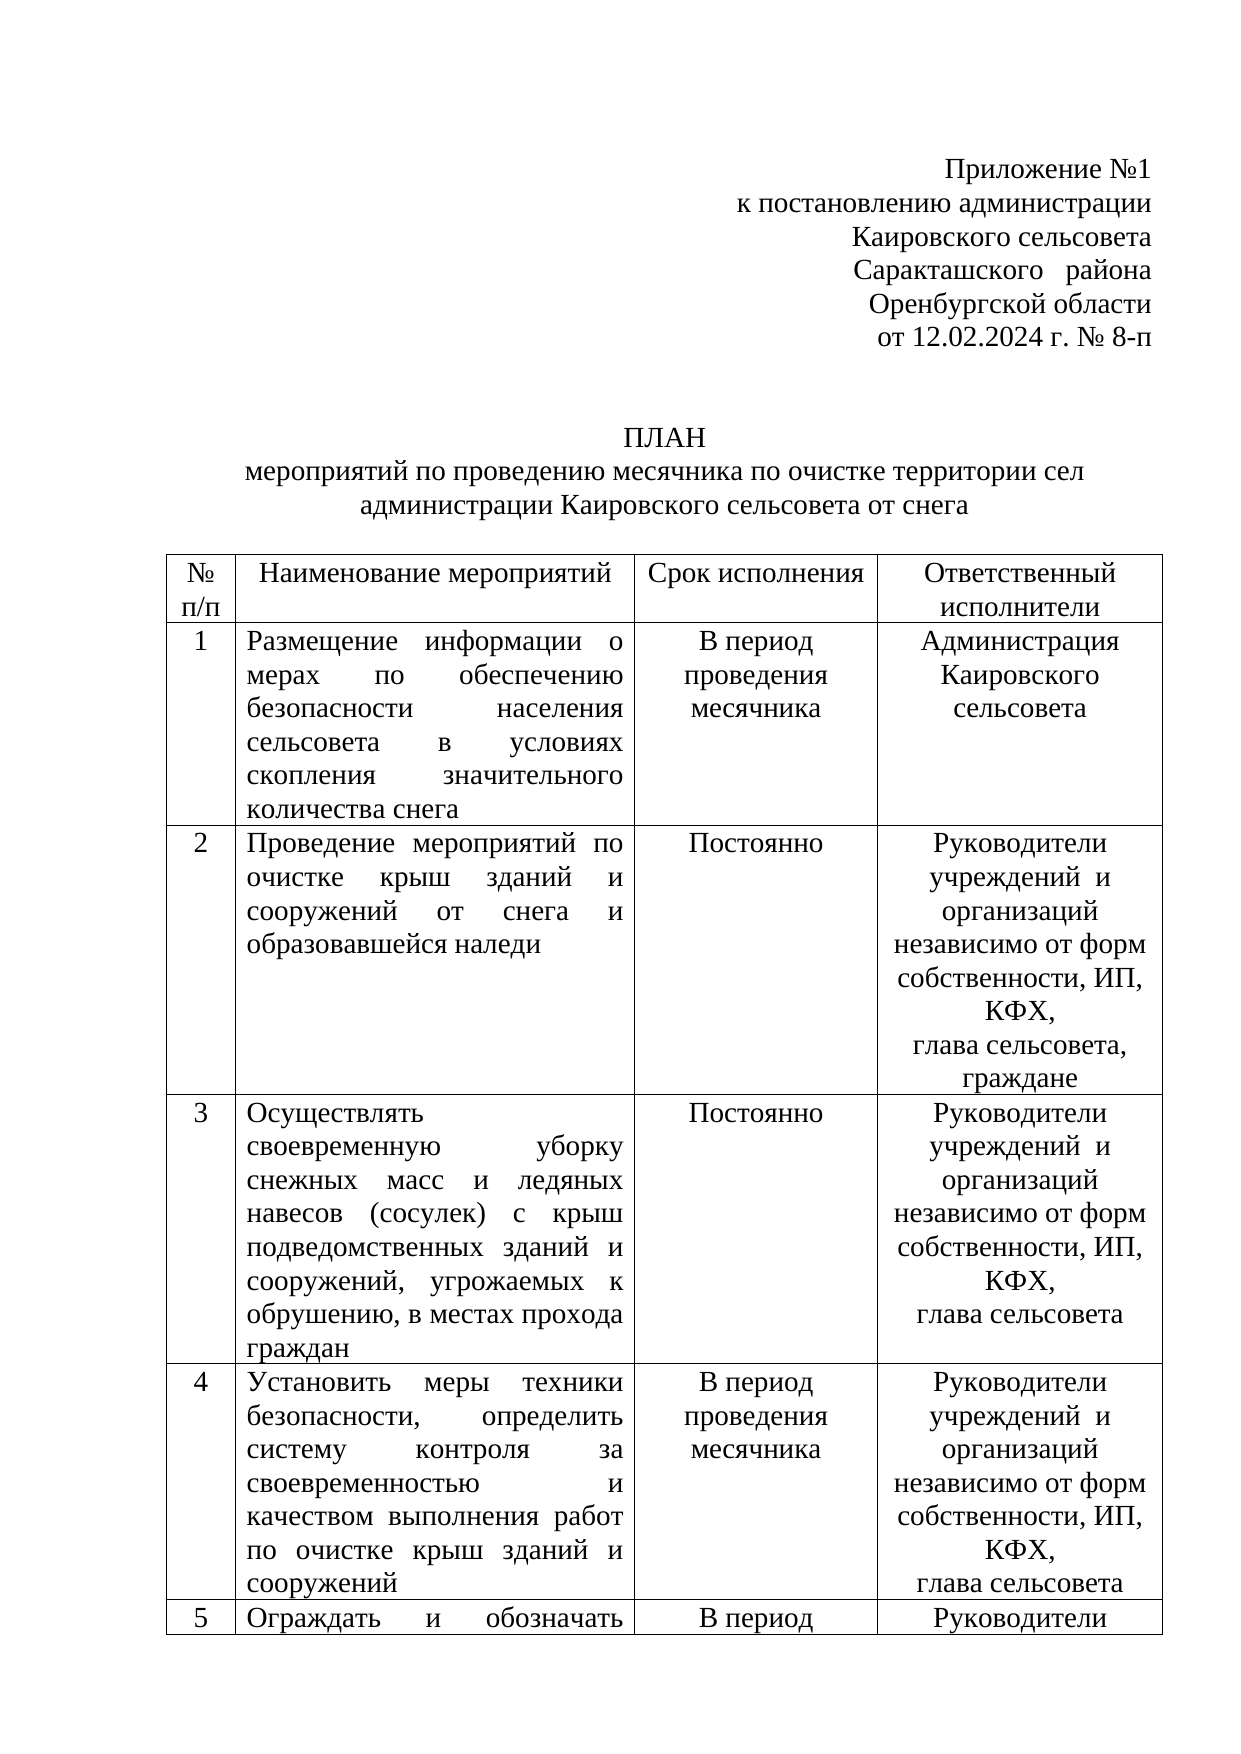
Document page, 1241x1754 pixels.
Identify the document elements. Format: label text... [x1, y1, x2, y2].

text Каировского сельсовета [177, 219, 1152, 252]
table_cell Осуществлять своевременную уборку снежных масс и ледяных навесов (сосулек) с крыш подведомственных зданий и сооружений, угрожаемых к обрушению, в местах прохода граждан [236, 1095, 634, 1363]
table_cell 2 [167, 826, 235, 1094]
table_header Наименование мероприятий [236, 555, 634, 622]
table_cell Проведение мероприятий по очистке крыш зданий и сооружений от снега и образовавшейся наледи [236, 826, 634, 1094]
table_header № п/п [167, 555, 235, 622]
table_cell В период проведения месячника [635, 623, 877, 824]
table_cell Установить меры техники безопасности, определить систему контроля за своевременностью и качеством выполнения работ по очистке крыш зданий и сооружений [236, 1364, 634, 1599]
table_cell Руководители учреждений и организаций независимо от форм собственности, ИП, КФХ, глава сельсовета, граждане [878, 826, 1162, 1094]
text Оренбургской области [177, 286, 1152, 319]
text ПЛАН [177, 420, 1152, 453]
table_cell Постоянно [635, 1095, 877, 1363]
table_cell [878, 1600, 1162, 1634]
table_cell Руководители учреждений и организаций независимо от форм собственности, ИП, КФХ, глава сельсовета [878, 1364, 1162, 1599]
table_cell Постоянно [635, 826, 877, 1094]
table_cell Руководители учреждений и организаций независимо от форм собственности, ИП, КФХ, глава сельсовета [878, 1095, 1162, 1363]
text мероприятий по проведению месячника по очистке территории сел администрации Каировского сельсовета от снега [177, 453, 1152, 521]
text Приложение №1 [177, 152, 1152, 185]
text Саракташского района [177, 252, 1152, 286]
table_header Срок исполнения [635, 555, 877, 622]
table_header Ответственный исполнители [878, 555, 1162, 622]
text к постановлению администрации [177, 185, 1152, 219]
table_cell 3 [167, 1095, 235, 1363]
table_cell 4 [167, 1364, 235, 1599]
table_cell Администрация Каировского сельсовета [878, 623, 1162, 824]
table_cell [236, 1600, 634, 1634]
table_cell Размещение информации о мерах по обеспечению безопасности населения сельсовета в условиях скопления значительного количества снега [236, 623, 634, 824]
text от 12.02.2024 г. № 8-п [177, 319, 1152, 353]
table_cell В период проведения месячника [635, 1364, 877, 1599]
table_cell 1 [167, 623, 235, 824]
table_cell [635, 1600, 877, 1634]
table_cell 5 [167, 1600, 235, 1634]
